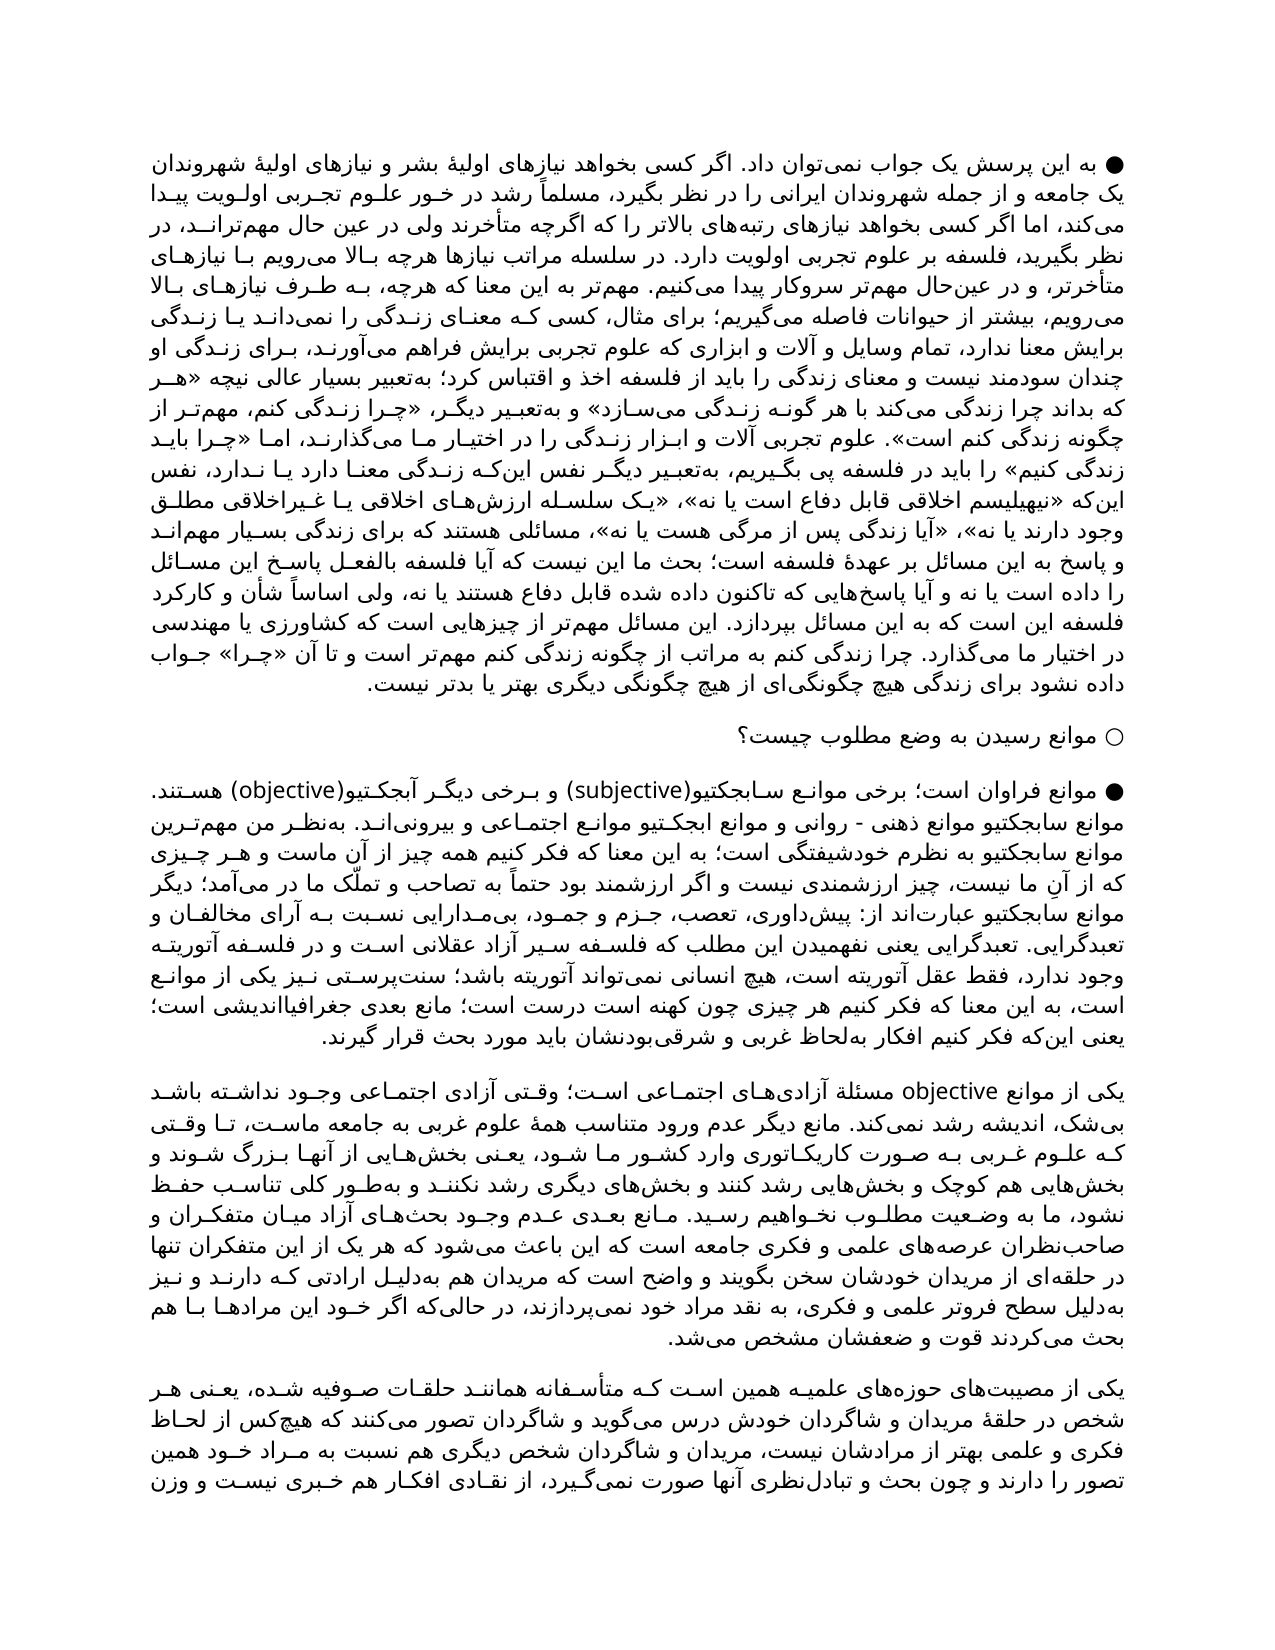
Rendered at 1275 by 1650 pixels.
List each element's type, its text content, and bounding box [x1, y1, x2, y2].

text ● به این پرسش یک جواب نمی‌توان داد. اگر کسی بخواهد نیازهای اولیۀ بشر و نیازهای اولیۀ شهروندان یک جامعه و از جمله شهروندان ایرانی را در نظر بگیرد، مسلماً رشد در خور علوم تجربی اولویت پیدا می‌کند، اما اگر کسی بخواهد نیازهای رتبه‌های بالاتر را که اگرچه متأخرند ولی در عین حال مهم‌تراند، در نظر بگیرید، فلسفه بر علوم تجربی اولویت دارد. در سلسله مراتب نیازها هرچه بالا می‌رویم با نیازهای متأخرتر، و در عین‌حال مهم‌تر سروکار پیدا می‌کنیم. مهم‌تر به این معنا که هرچه، به طرف نیازهای بالا می‌رویم، بیشتر از حیوانات فاصله می‌گیریم؛ برای مثال، کسی که معنای زندگی را نمی‌داند یا زندگی برایش معنا ندارد، تمام وسایل و آلات و ابزاری که علوم تجربی برایش فراهم می‌آورند، برای زندگی او چندان سودمند نیست و معنای زندگی را باید از فلسفه اخذ و اقتباس کرد؛ به‌تعبیر بسیار عالی نیچه «هر که بداند چرا زندگی می‌کند با هر گونه زندگی می‌سازد» و به‌تعبیر دیگر، «چرا زندگی کنم، مهم‌تر از چگونه زندگی کنم است». علوم تجربی آلات و ابزار زندگی را در اختیار ما می‌گذارند، اما «چرا باید زندگی کنیم» را باید در فلسفه پی بگیریم، به‌تعبیر دیگر نفس این‌که زندگی معنا دارد یا ندارد، نفس این‌که «نیهیلیسم اخلاقی قابل دفاع است یا نه»، «یک سلسله ارزش‌های اخلاقی یا غیراخلاقی مطلق وجود دارند یا نه»، «آیا زندگی پس از مرگی هست یا نه»، مسائلی هستند که برای زندگی بسیار مهم‌اند و پاسخ به این مسائل بر عهدۀ فلسفه است؛ بحث ما این نیست که آیا فلسفه بالفعل پاسخ این مسائل را داده است یا نه و آیا پاسخ‌هایی که تاکنون داده شده قابل دفاع هستند یا نه، ولی اساساً شأن و کارکرد فلسفه این است که به این مسائل بپردازد. این مسائل مهم‌تر از چیزهایی است که کشاورزی یا مهندسی در اختیار ما می‌گذارد. چرا زندگی کنم به مراتب از چگونه زندگی کنم مهم‌تر است و تا آن «چرا» جواب داده نشود برای زندگی هیچ چگونگی‌ای از هیچ چگونگی دیگری بهتر یا بدتر نیست. [150, 150, 1125, 697]
text ○ موانع رسیدن به وضع مطلوب چیست؟ [150, 722, 1125, 749]
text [150, 1376, 1125, 1494]
text ● موانع فراوان است؛ برخی موانع سابجکتیو(subjective) و برخی دیگر آبجکتیو(objective) هستند. موانع سابجکتیو موانع ذهنی - روانی و موانع ابجکتیو موانع اجتماعی و بیرونی‌اند. به‌نظر من مهم‌ترین موانع سابجکتیو به نظرم خودشیفتگی است؛ به این معنا که فکر کنیم همه چیز از آن ماست و هر چیزی که از آنِ ما نیست، چیز ارزشمندی نیست و اگر ارزشمند بود حتماً به تصاحب و تملّک ما در می‌آمد؛ دیگر موانع سابجکتیو عبارت‌اند از: پیش‌داوری، تعصب، جزم و جمود، بی‌مدارایی نسبت به آرای مخالفان و تعبدگرایی. تعبدگرایی یعنی نفهمیدن این مطلب که فلسفه سیر آزاد عقلانی است و در فلسفه آتوریته وجود ندارد، فقط عقل آتوریته است، هیچ انسانی نمی‌تواند آتوریته باشد؛ سنت‌پرستی نیز یکی از موانع است، به این معنا ‌که فکر کنیم هر چیزی چون کهنه است درست است؛ مانع بعدی جغرافیااندیشی است؛ یعنی این‌که فکر کنیم افکار به‌لحاظ غربی و شرقی‌بودنشان باید مورد بحث قرار گیرند. [150, 773, 1125, 1050]
text یکی از موانع objective مسئلة آزادی‌های اجتماعی است؛ وقتی آزادی اجتماعی وجود نداشته باشد بی‌شک، اندیشه رشد نمی‌کند. مانع دیگر عدم ورود متناسب همۀ علوم غربی به جامعه ماست، تا وقتی که علوم غربی به صورت کاریکاتوری وارد کشور ما شود، یعنی بخش‌هایی از آنها بزرگ شوند و بخش‌هایی هم کوچک و بخش‌هایی رشد کنند و بخش‌های دیگری رشد نکنند و به‌طور کلی تناسب حفظ نشود، ما به وضعیت مطلوب نخواهیم رسید. مانع بعدی عدم وجود بحث‌های آزاد میان متفکران و صاحب‌نظران عرصه‌های علمی و فکری جامعه است که این باعث می‌شود که هر یک از این متفکران تنها در حلقه‌ای از مریدان خودشان سخن بگویند و واضح است که مریدان هم به‌دلیل ارادتی که دارند و نیز به‌دلیل سطح فروتر علمی و فکری، به نقد مراد خود نمی‌پردازند، در حالی‌که اگر خود این مراد‌ها با هم بحث می‌کردند قوت و ضعفشان مشخص می‌شد. [150, 1074, 1125, 1351]
